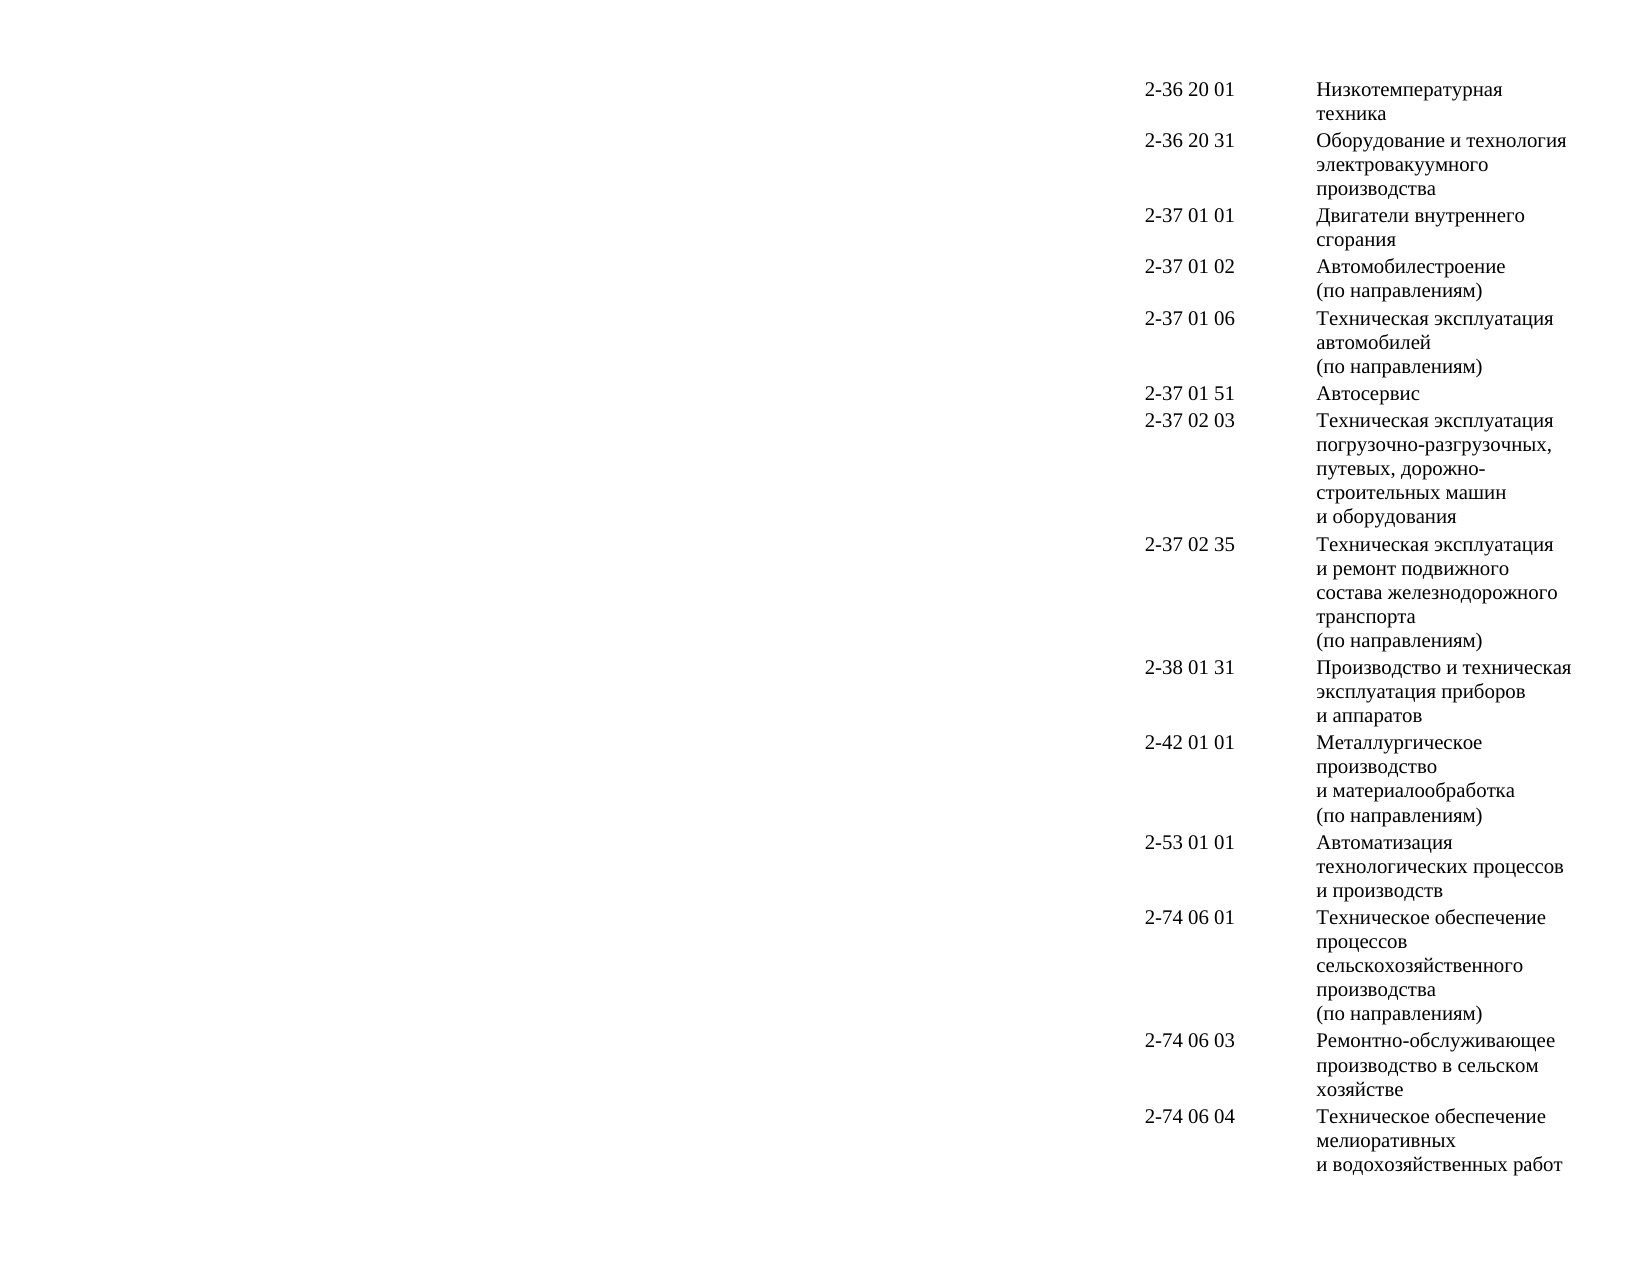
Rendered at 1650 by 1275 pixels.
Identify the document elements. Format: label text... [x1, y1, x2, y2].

table_cell 2-36 20 01 [1143, 75, 1314, 126]
table_cell Оборудование и технология электровакуумного производства [1315, 126, 1573, 202]
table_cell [1315, 1102, 1573, 1177]
table_cell Низкотемпературная техника [1315, 75, 1573, 126]
table_cell Металлургическое производство и материалообработка (по направлениям) [1315, 729, 1573, 828]
table_cell Техническая эксплуатация погрузочно-разгрузочных, путевых, дорожно-строительных машин и оборудования [1315, 407, 1573, 530]
table_cell 2-37 01 01 [1143, 202, 1314, 253]
table_cell Ремонтно-обслуживающее производство в сельском хозяйстве [1315, 1027, 1573, 1102]
table_cell 2-37 01 51 [1143, 379, 1314, 407]
table_cell 2-37 01 06 [1143, 304, 1314, 379]
table_cell 2-74 06 01 [1143, 904, 1314, 1027]
table_cell Техническая эксплуатация и ремонт подвижного состава железнодорожного транспорта (по направлениям) [1315, 530, 1573, 653]
table_cell 2-36 20 31 [1143, 126, 1314, 202]
table_cell Техническое обеспечение процессов сельскохозяйственного производства (по направлениям) [1315, 904, 1573, 1027]
table_cell 2-53 01 01 [1143, 828, 1314, 903]
table_cell Автосервис [1315, 379, 1573, 407]
table_cell 2-37 02 35 [1143, 530, 1314, 653]
table_cell Двигатели внутреннего сгорания [1315, 202, 1573, 253]
table_cell Техническая эксплуатация автомобилей (по направлениям) [1315, 304, 1573, 379]
table_cell 2-38 01 31 [1143, 654, 1314, 729]
table_cell 2-74 06 04 [1143, 1102, 1314, 1177]
table_cell 2-37 01 02 [1143, 253, 1314, 304]
table_cell 2-37 02 03 [1143, 407, 1314, 530]
table_cell Производство и техническая эксплуатация приборов и аппаратов [1315, 654, 1573, 729]
table_cell 2-42 01 01 [1143, 729, 1314, 828]
table_cell 2-74 06 03 [1143, 1027, 1314, 1102]
table_cell Автомобилестроение (по направлениям) [1315, 253, 1573, 304]
table_cell Автоматизация технологических процессов и производств [1315, 828, 1573, 903]
